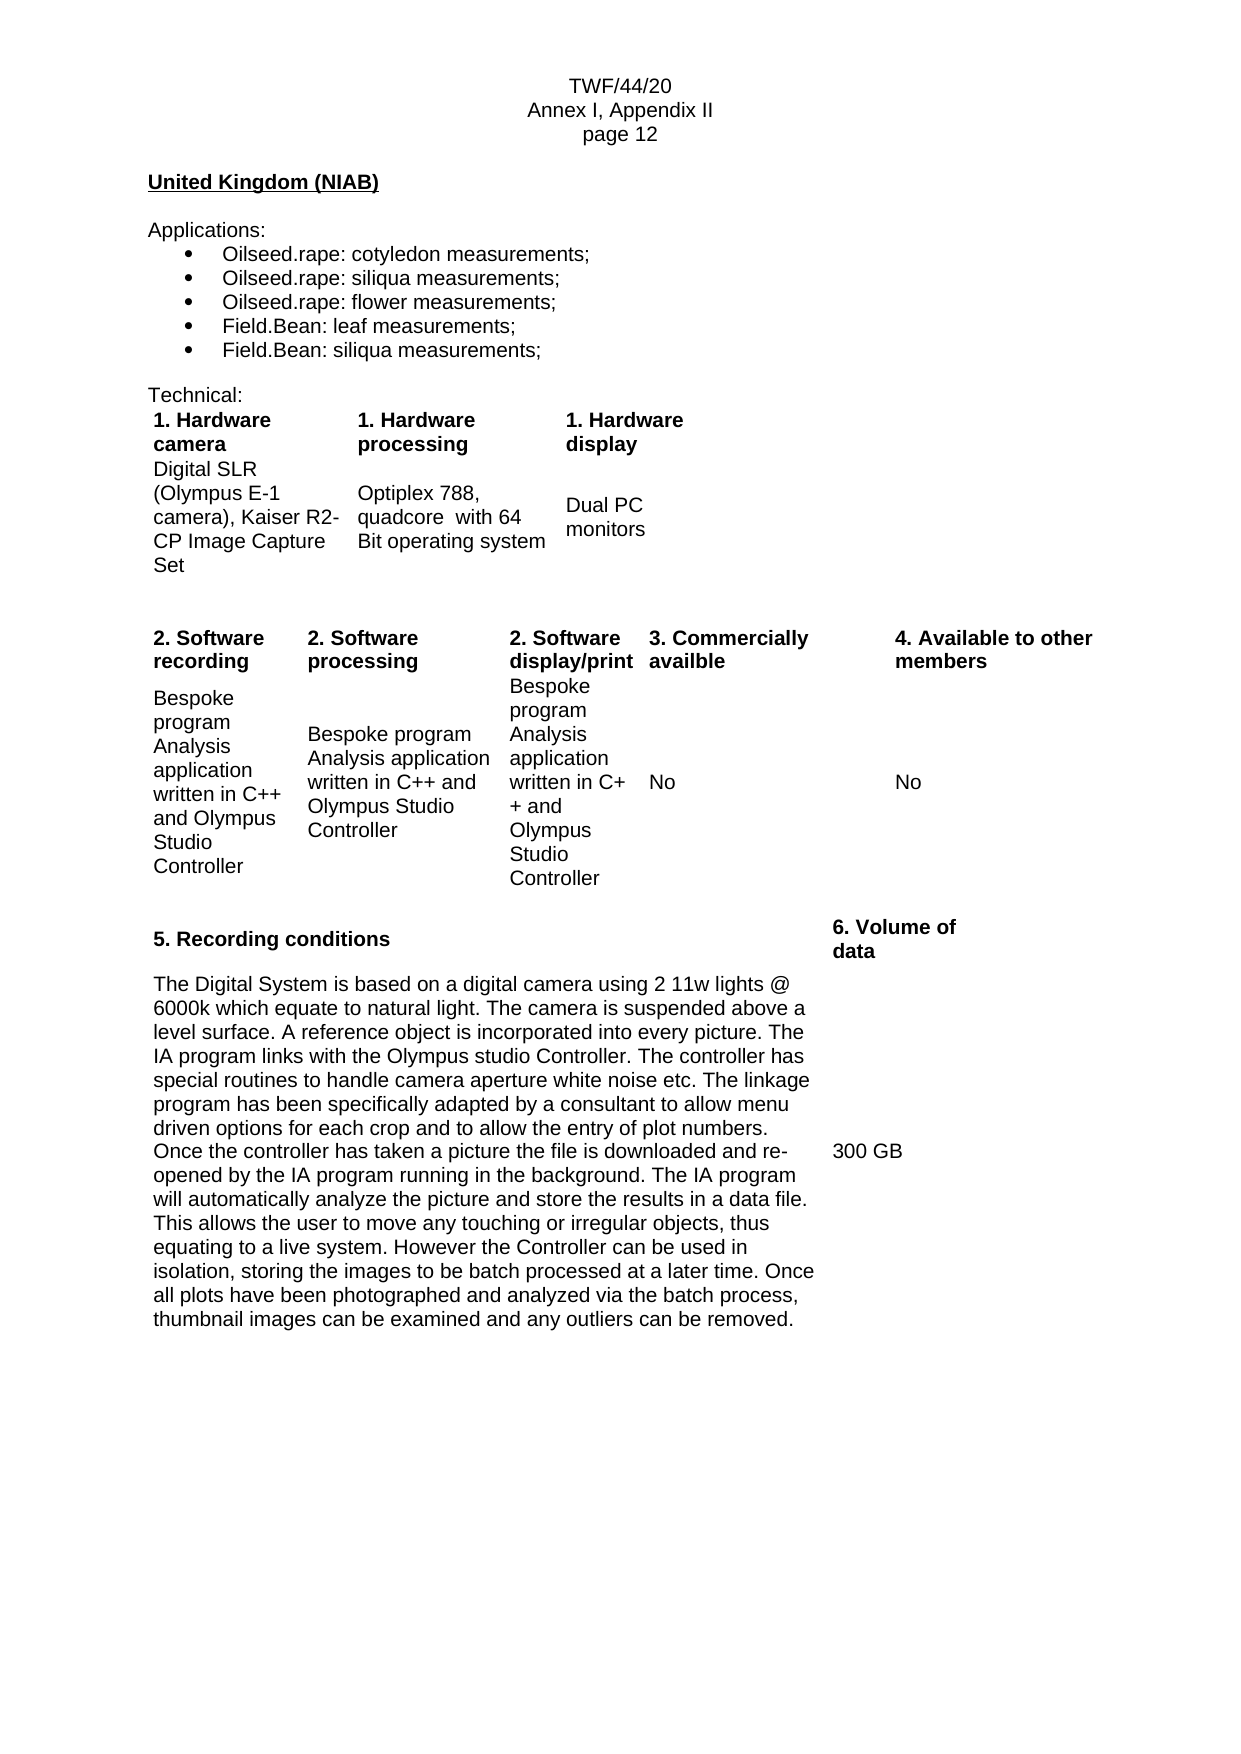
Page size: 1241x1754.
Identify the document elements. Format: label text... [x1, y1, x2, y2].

table_cell No [888, 674, 1106, 890]
table_header 2. Software recording [146, 624, 300, 674]
table_cell Digital SLR (Olympus E-1 camera), Kaiser R2-CP Image Capture Set [146, 457, 350, 576]
list Oilseed.rape: flower measurements; [185, 289, 1093, 314]
table_header 2. Software processing [300, 624, 502, 674]
table_cell No [642, 674, 887, 890]
table_cell The Digital System is based on a digital camera using 2 11w lights @ 6000k which equate to natural light. The camera is suspended above a level surface. A reference object is incorporated into every picture. The IA program links with the studio Controller. The controller has special routines to handle camera aperture white noise etc. The linkage program has been specifically adapted by a consultant to allow menu driven options for each crop and to allow the entry of plot numbers. Once the controller has taken a picture the file is downloaded and re- opened by the IA program running in the background. The IA program will automatically analyze the picture and store the results in a data file. This allows the user to move any touching or irregular objects, thus equating to a live system. However the Controller can be used in isolation, storing the images to be batch processed at a later time. Once all plots have been photographed and analyzed via the batch process, thumbnail images can be examined and any outliers can be removed. [146, 964, 825, 1339]
table_header 1. Hardware processing [350, 407, 558, 457]
table_cell Bespoke program Analysis application written in C++ and Olympus Studio Controller [146, 674, 300, 890]
table_header 1. Hardware camera [146, 407, 350, 457]
table_cell Bespoke program Analysis application written in C++ and Olympus Studio Controller [502, 674, 642, 890]
table_cell Bespoke program Analysis application written in C++ and Olympus Studio Controller [300, 674, 502, 890]
table_header 6. Volume of data [825, 914, 967, 964]
table_cell 300 GB [825, 964, 967, 1339]
list Field.Bean: siliqua measurements; [185, 338, 1093, 362]
table_header 4. Available to other members [888, 624, 1106, 674]
text Technical: [148, 383, 1093, 407]
table_header 3. Commercially availble [642, 624, 887, 674]
list Field.Bean: leaf measurements; [185, 314, 1093, 338]
table_header 1. Hardware display [558, 407, 714, 457]
table_cell Dual PC monitors [558, 457, 714, 576]
table_cell Optiplex 788, quadcore with 64 Bit operating system [350, 457, 558, 576]
list Oilseed.rape: cotyledon measurements; [185, 241, 1093, 266]
text Applications: [148, 217, 1093, 241]
list Oilseed.rape: siliqua measurements; [185, 266, 1093, 289]
table_header 5. Recording conditions [146, 914, 825, 964]
table_header 2. Software display/print [502, 624, 642, 674]
